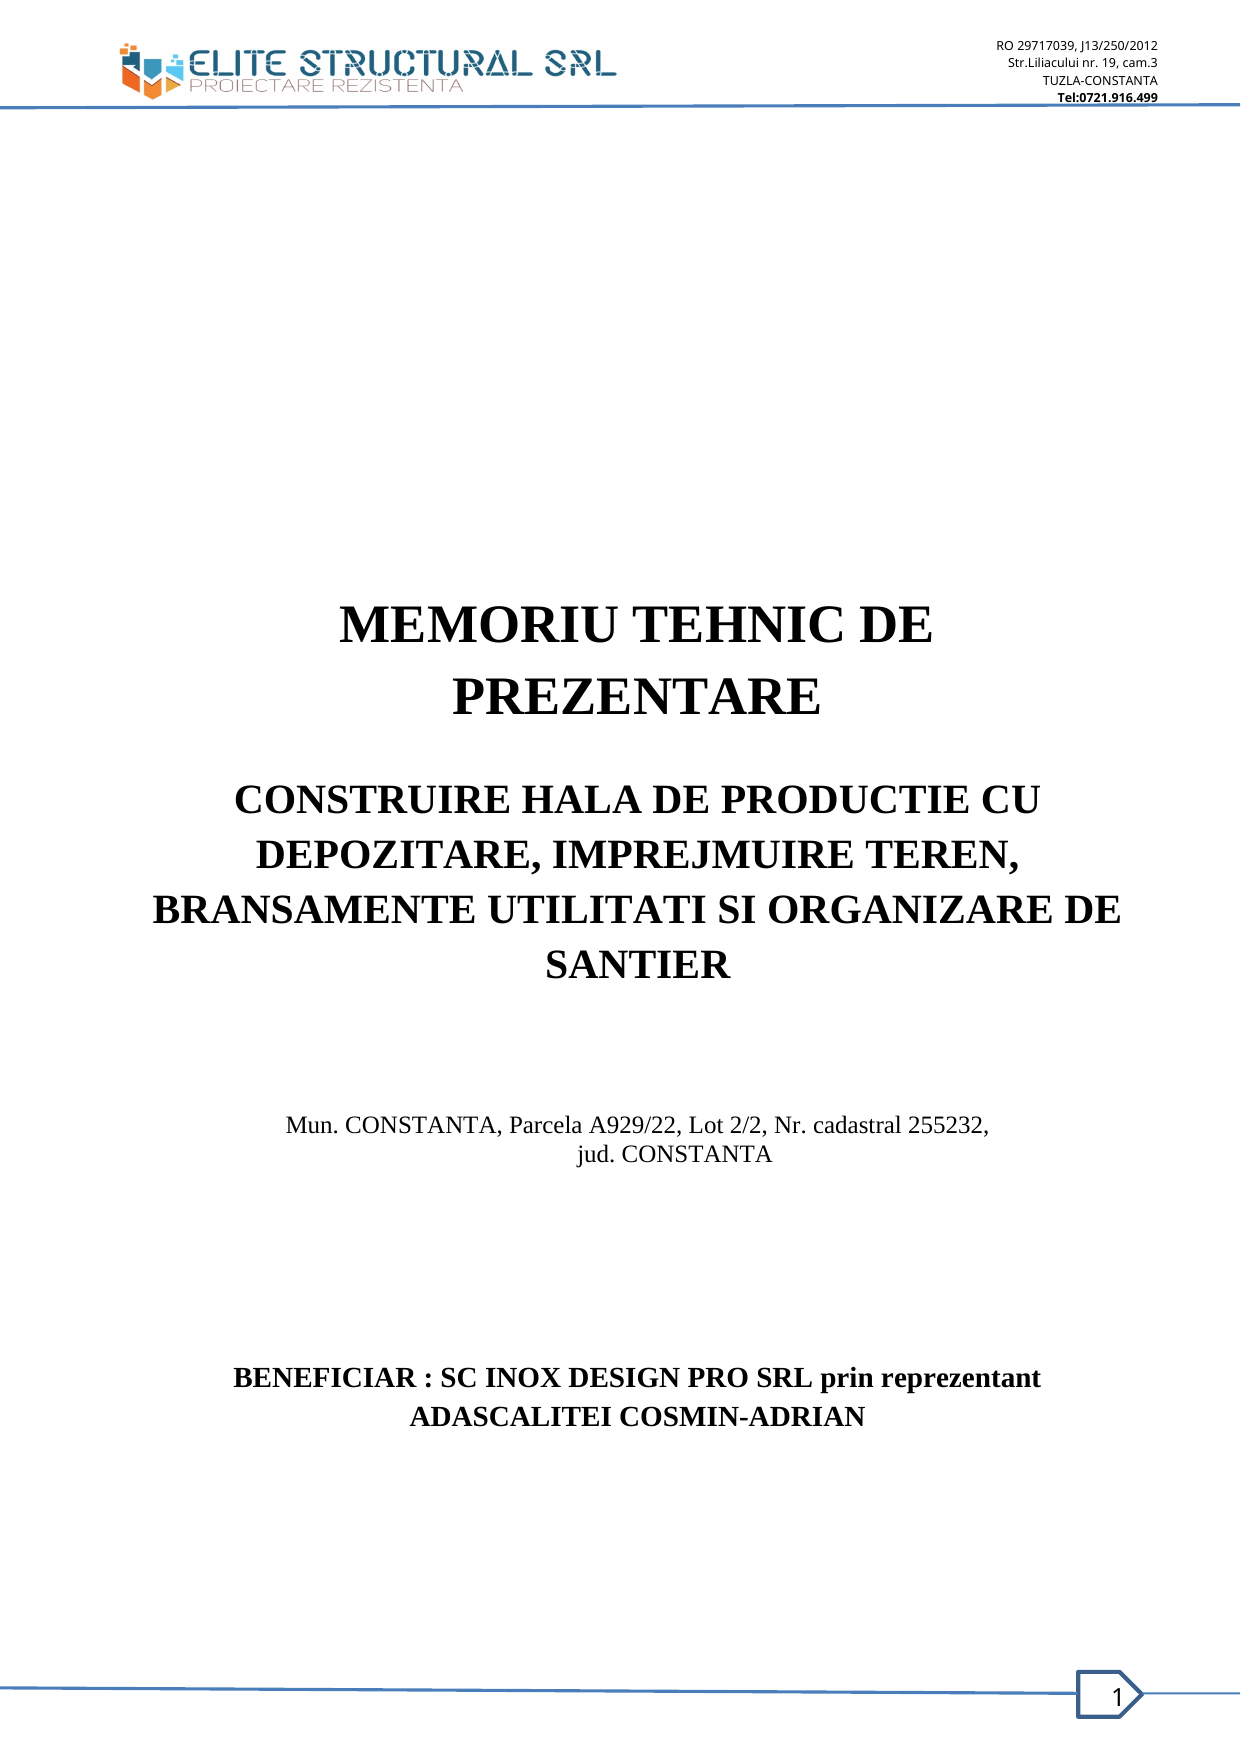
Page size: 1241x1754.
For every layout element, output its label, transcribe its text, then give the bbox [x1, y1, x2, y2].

list jud. CONSTANTA [150, 1139, 1125, 1168]
text BENEFICIAR : SC INOX DESIGN PRO SRL prin reprezentant ADASCALITEI COSMIN-ADRIAN [150, 1360, 1125, 1432]
text CONSTRUIRE HALA DE PRODUCTIE CU DEPOZITARE, IMPREJMUIRE TEREN, BRANSAMENTE UTILITATI SI ORGANIZARE DE SANTIER [150, 774, 1125, 987]
list Mun. CONSTANTA, Parcela A929/22, Lot 2/2, Nr. cadastral 255232, [150, 1110, 1125, 1139]
text MEMORIU TEHNIC DE PREZENTARE [150, 592, 1125, 726]
picture [106, 37, 623, 104]
